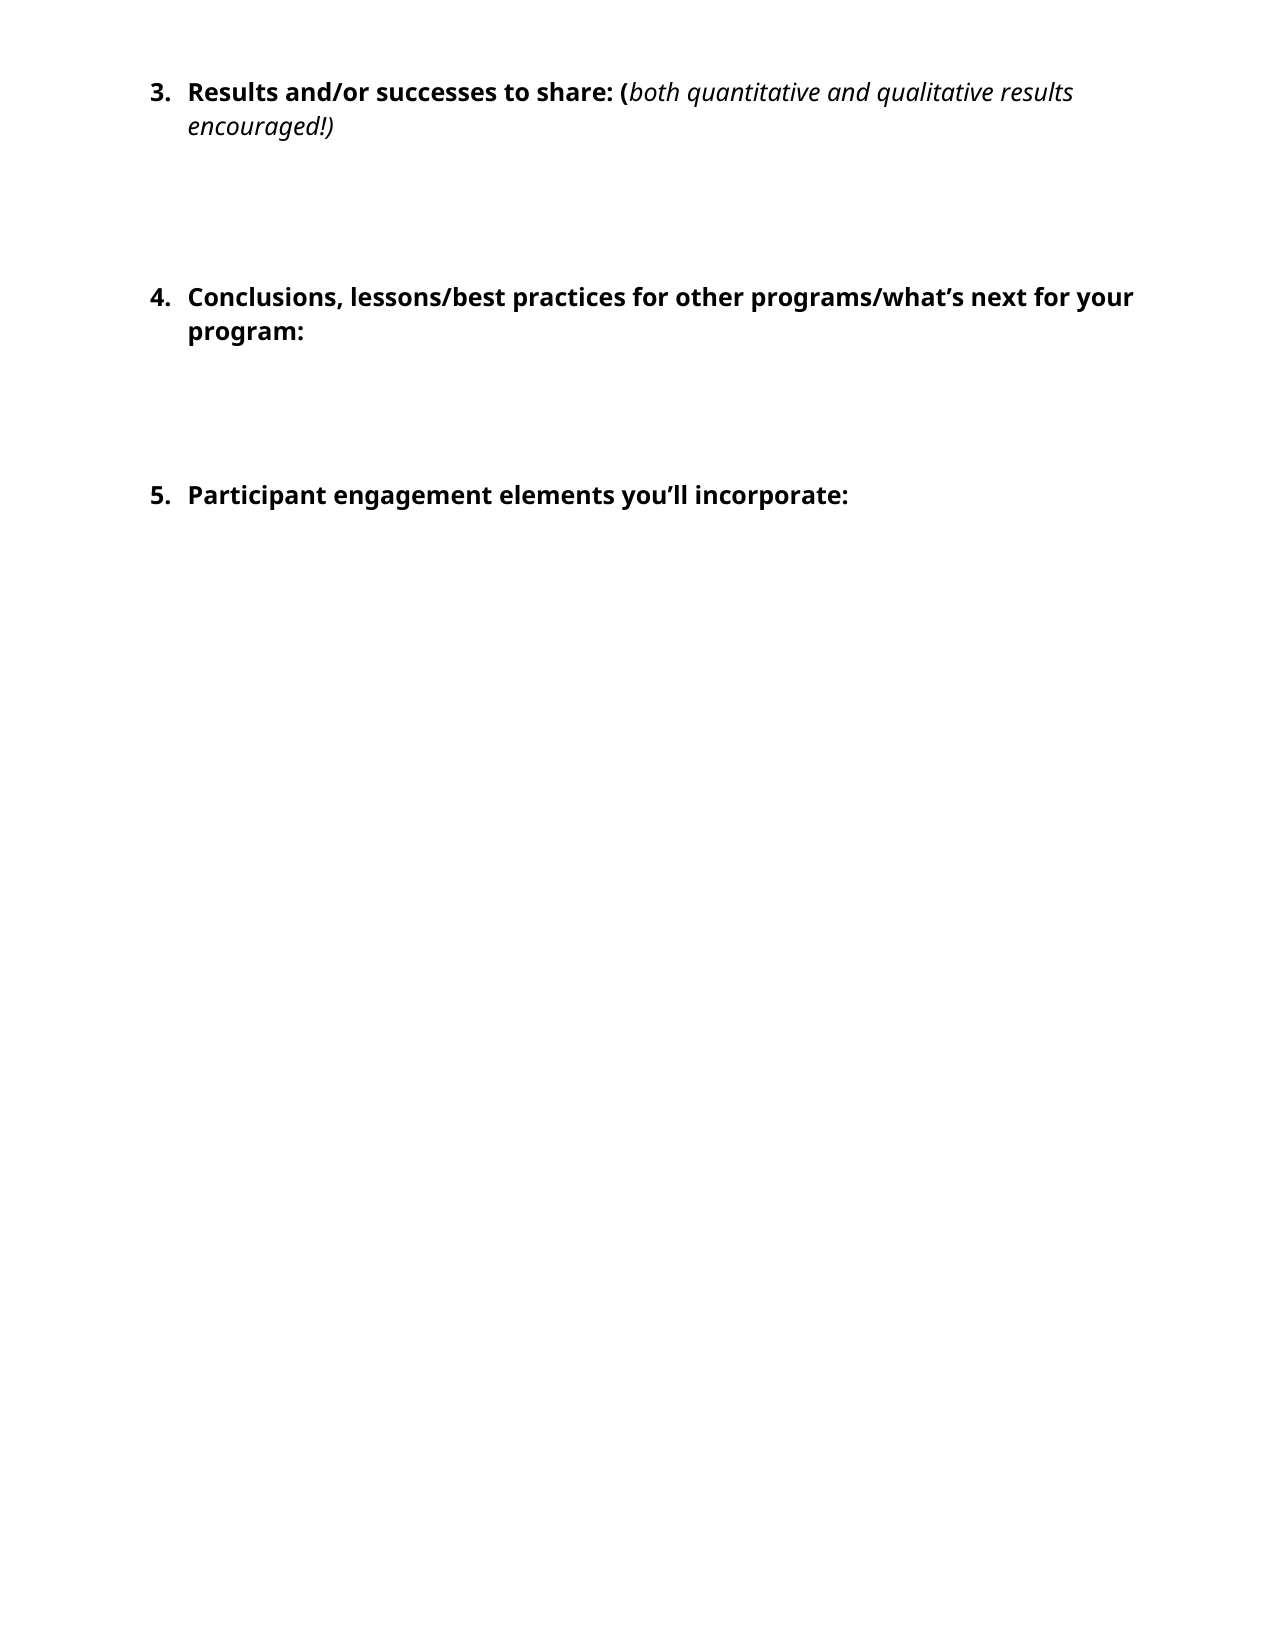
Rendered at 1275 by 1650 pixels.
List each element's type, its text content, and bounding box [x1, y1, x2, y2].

list Conclusions, lessons/best practices for other programs/what’s next for your program: [150, 279, 1200, 347]
list Participant engagement elements you’ll incorporate: [150, 478, 1200, 512]
list Results and/or successes to share: (both quantitative and qualitative results encouraged!) [150, 75, 1200, 143]
